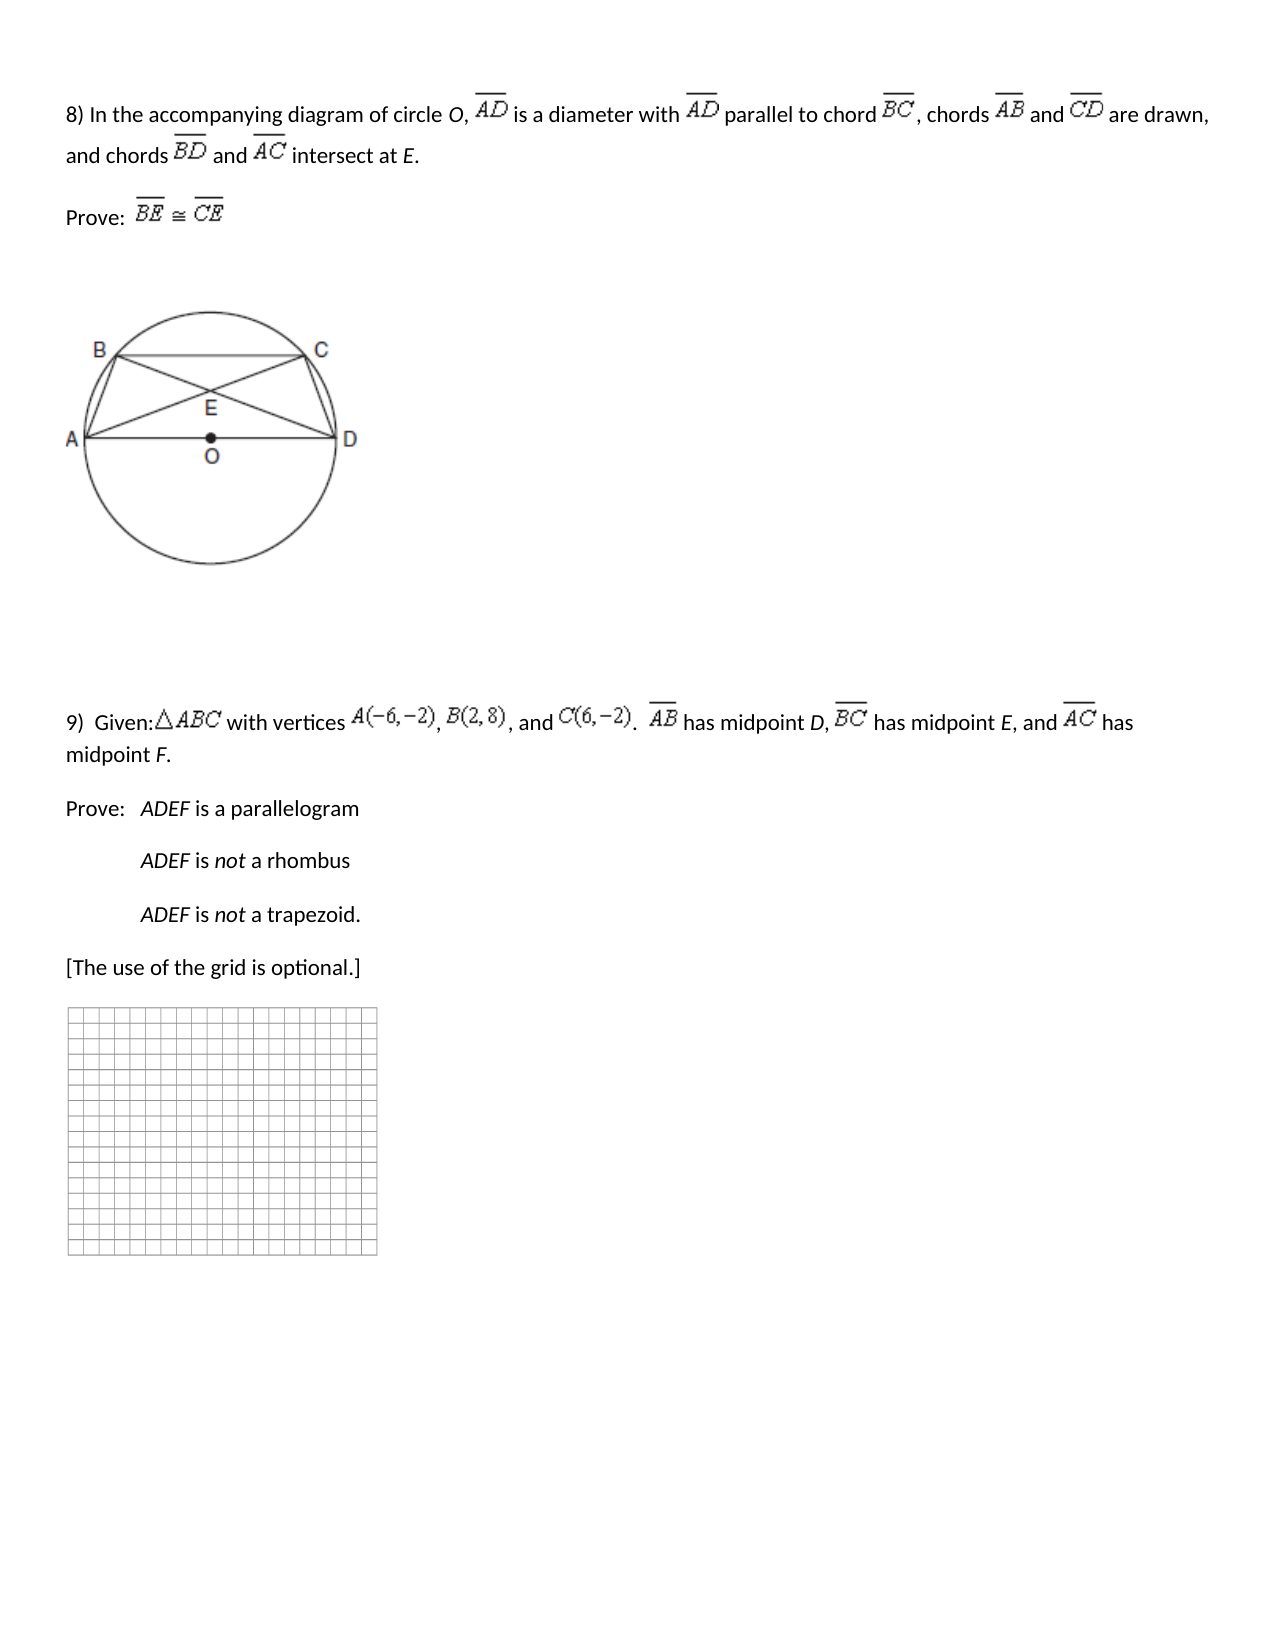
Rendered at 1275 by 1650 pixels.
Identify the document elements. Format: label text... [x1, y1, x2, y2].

picture [154, 707, 222, 731]
picture [882, 90, 916, 122]
picture [65, 309, 360, 569]
picture [474, 90, 508, 122]
picture [558, 703, 632, 731]
picture [173, 132, 208, 164]
text ADEF is not a rhombus [66, 847, 1219, 875]
text [The use of the grid is optional.] [66, 953, 1219, 981]
picture [65, 1005, 381, 1259]
picture [994, 90, 1025, 122]
text Prove: ADEF is a parallelogram [66, 794, 1219, 822]
picture [834, 699, 869, 731]
text Prove: [66, 194, 1219, 232]
text 8) In the accompanying diagram of circle O, is a diameter with parallel to chord , chords and are drawn, and chords and intersect at E. [0, 91, 1219, 169]
text 9) Given: with vertices , , and . has midpoint D, has midpoint E, and has midpoint F. [0, 699, 1219, 769]
picture [350, 703, 436, 731]
text ADEF is not a trapezoid. [66, 900, 1219, 928]
picture [446, 703, 508, 731]
picture [135, 194, 225, 226]
picture [648, 699, 678, 731]
picture [685, 90, 719, 122]
picture [1069, 90, 1104, 122]
picture [252, 132, 287, 164]
picture [1062, 699, 1097, 731]
